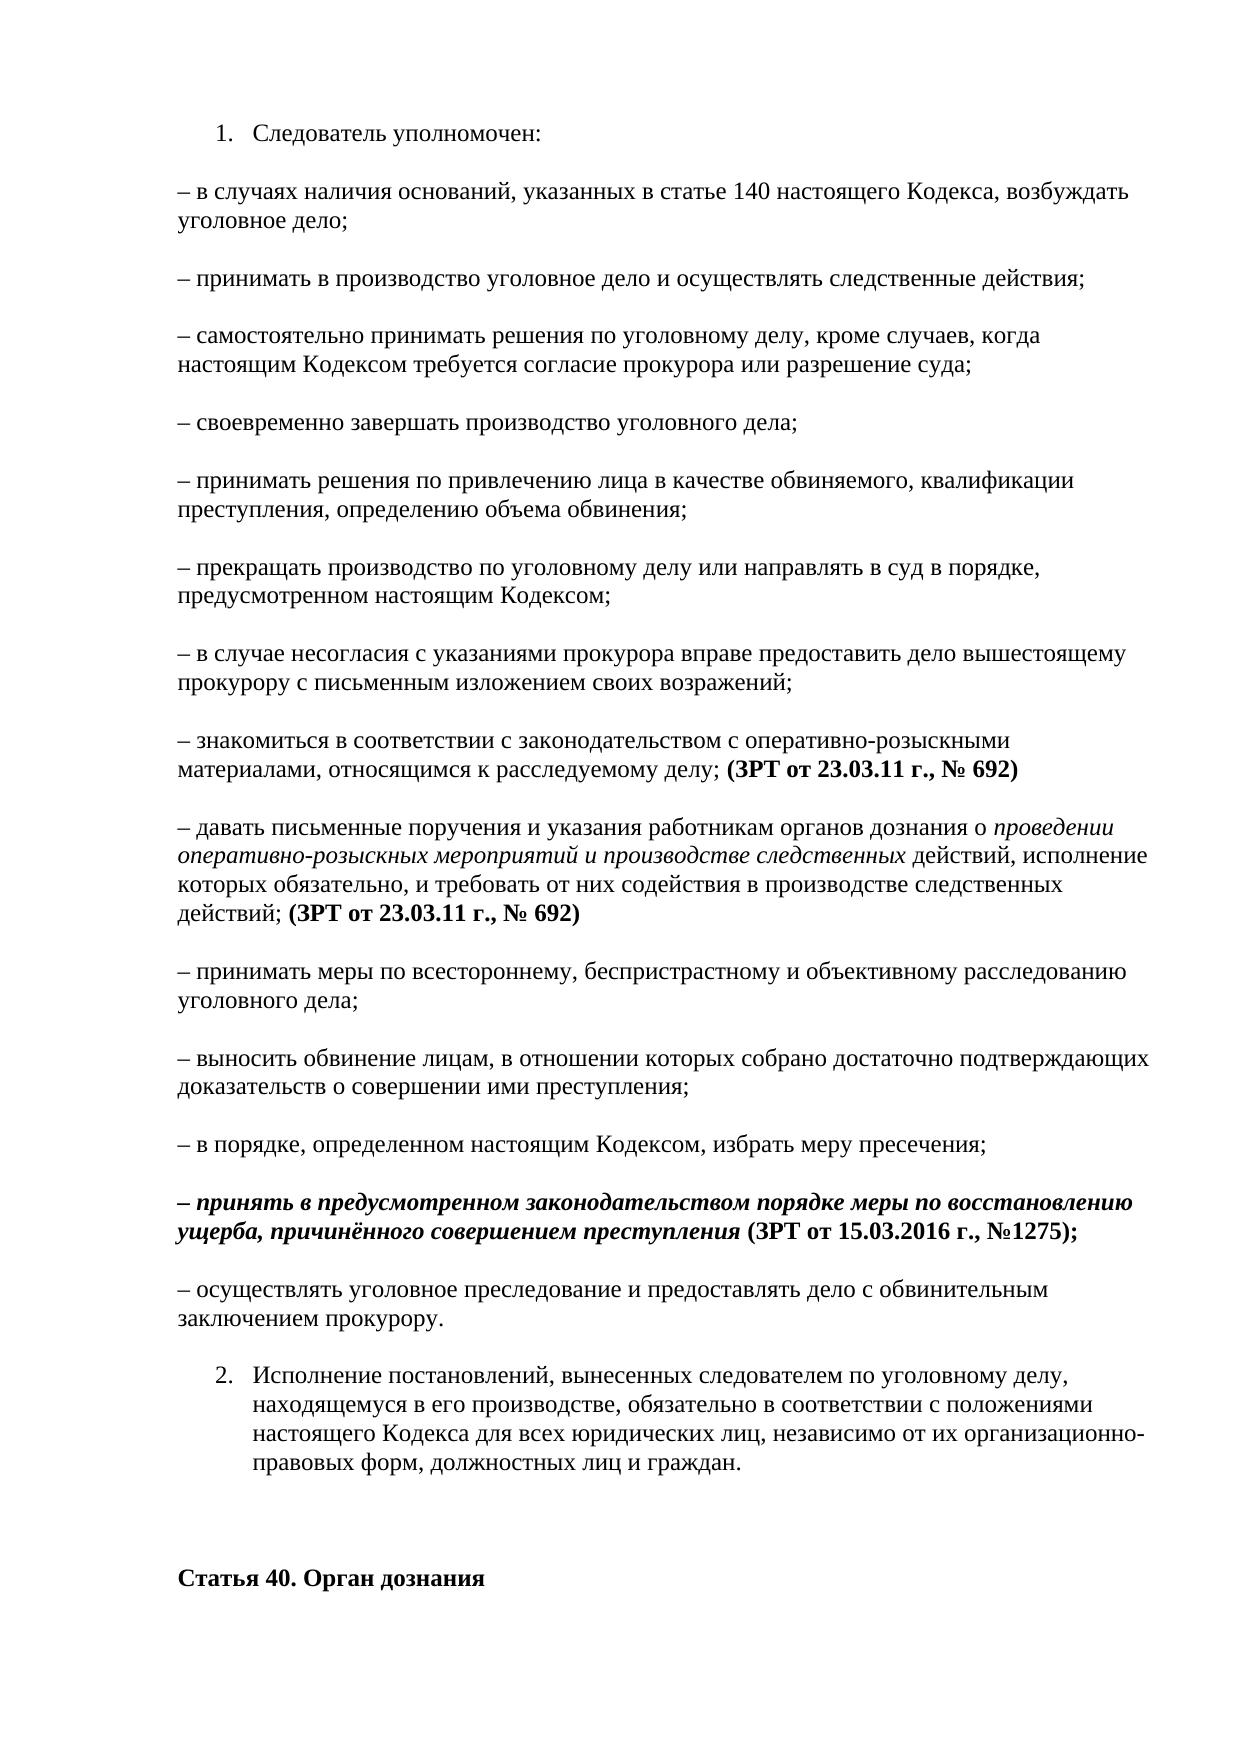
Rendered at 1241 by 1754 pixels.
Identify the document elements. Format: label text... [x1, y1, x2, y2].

list Следователь уполномочен: [215, 118, 1152, 147]
text – принять в предусмотренном законодательством порядке меры по восстановлению ущерба, причинённого совершением преступления (ЗРТ от 15.03.2016 г., №1275); [177, 1187, 1152, 1245]
text – в случаях наличия оснований, указанных в статье 140 настоящего Кодекса, возбуждать уголовное дело; [177, 176, 1152, 233]
text – принимать решения по привлечению лица в качестве обвиняемого, квалификации преступления, определению объема обвинения; [177, 465, 1152, 523]
text – принимать меры по всестороннему, беспристрастному и объективному расследованию уголовного дела; [177, 956, 1152, 1013]
subtitle Статья 40. Орган дознания [177, 1563, 1152, 1591]
text – самостоятельно принимать решения по уголовному делу, кроме случаев, когда настоящим Кодексом требуется согласие прокурора или разрешение суда; [177, 321, 1152, 378]
text – в случае несогласия с указаниями прокурора вправе предоставить дело вышестоящему прокурору с письменным изложением своих возражений; [177, 638, 1152, 696]
text – осуществлять уголовное преследование и предоставлять дело с обвинительным заключением прокурору. [177, 1274, 1152, 1331]
text – принимать в производство уголовное дело и осуществлять следственные действия; [177, 263, 1152, 291]
text – своевременно завершать производство уголовного дела; [177, 407, 1152, 436]
text – давать письменные поручения и указания работникам органов дознания о проведении оперативно-розыскных мероприятий и производстве следственных действий, исполнение которых обязательно, и требовать от них содействия в производстве следственных действий; (ЗРТ от 23.03.11 г., № 692) [177, 812, 1152, 927]
text – в порядке, определенном настоящим Кодексом, избрать меру пресечения; [177, 1129, 1152, 1158]
list Исполнение постановлений, вынесенных следователем по уголовному делу, находящемуся в его производстве, обязательно в соответствии с положениями настоящего Кодекса для всех юридических лиц, независимо от их организационно-правовых форм, должностных лиц и граждан. [215, 1361, 1152, 1476]
text – прекращать производство по уголовному делу или направлять в суд в порядке, предусмотренном настоящим Кодексом; [177, 552, 1152, 609]
text – выносить обвинение лицам, в отношении которых собрано достаточно подтверждающих доказательств о совершении ими преступления; [177, 1043, 1152, 1100]
text – знакомиться в соответствии с законодательством с оперативно-розыскными материалами, относящимся к расследуемому делу; (ЗРТ от 23.03.11 г., № 692) [177, 725, 1152, 783]
